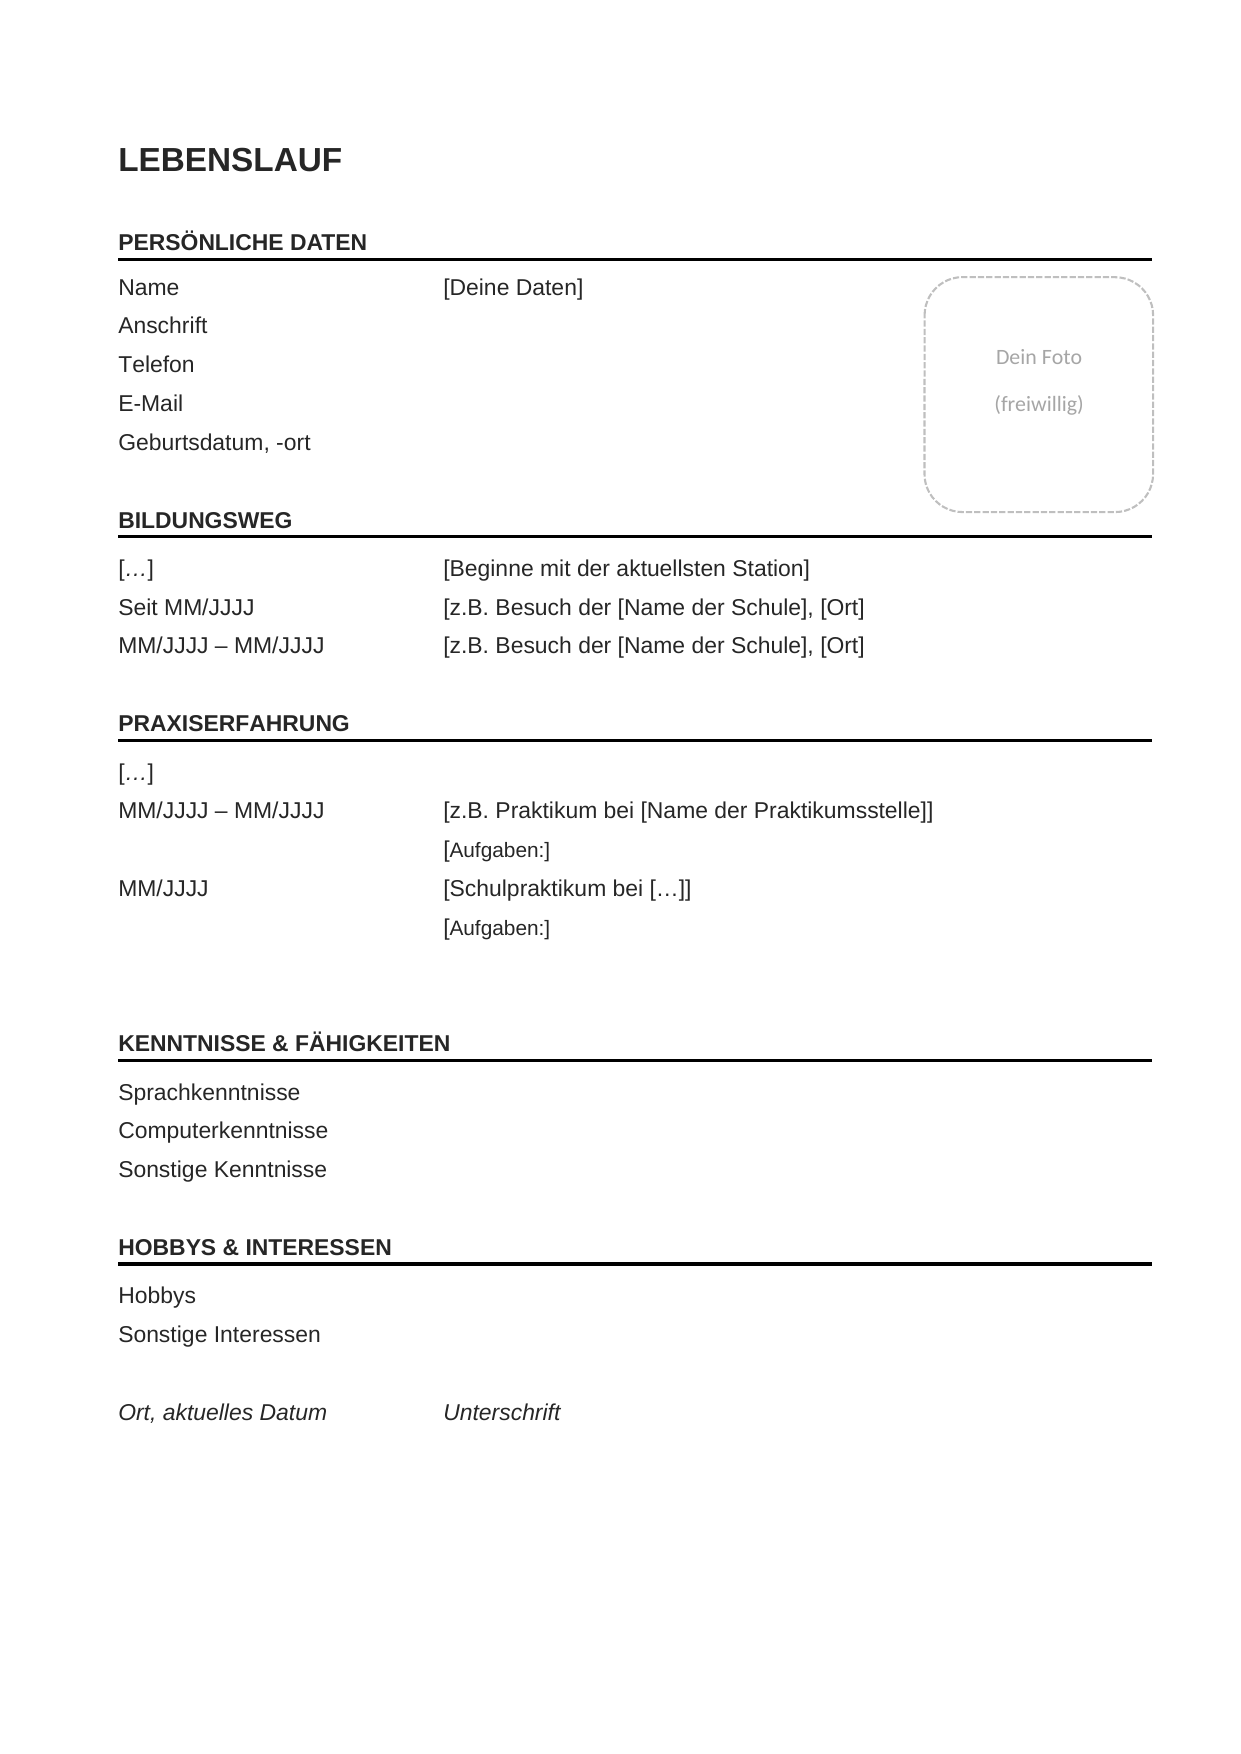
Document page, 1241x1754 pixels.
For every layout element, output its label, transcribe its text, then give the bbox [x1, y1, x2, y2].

text MM/JJJJ – MM/JJJJ [z.B. Besuch der [Name der Schule], [Ort] [118, 632, 1152, 659]
text Computerkenntnisse [118, 1117, 1152, 1144]
text KENNTNISSE & FÄHIGKEITEN [118, 1030, 1152, 1059]
text [Aufgaben:] [118, 836, 1152, 862]
text Geburtsdatum, -ort [118, 429, 924, 455]
text Anschrift [118, 312, 924, 339]
text Sonstige Interessen [118, 1321, 1152, 1347]
text […] [118, 758, 1152, 785]
text PERSÖNLICHE DATEN [118, 229, 1152, 258]
text […] [Beginne mit der aktuellsten Station] [118, 555, 1152, 581]
text Hobbys [118, 1282, 1152, 1309]
text MM/JJJJ – MM/JJJJ [z.B. Praktikum bei [Name der Praktikumsstelle]] [118, 797, 1152, 824]
text E-Mail [118, 390, 924, 416]
text Lebenslauf [118, 139, 1152, 178]
text Ort, aktuelles Datum Unterschrift [118, 1399, 1152, 1425]
text Seit MM/JJJJ [z.B. Besuch der [Name der Schule], [Ort] [118, 594, 1152, 620]
text Name [Deine Daten] [118, 273, 1152, 300]
text [Aufgaben:] [118, 914, 1152, 940]
text Telefon [118, 351, 924, 377]
text MM/JJJJ [Schulpraktikum bei […]] [118, 875, 1152, 901]
text Sonstige Kenntnisse [118, 1156, 1152, 1183]
text Sprachkenntnisse [118, 1079, 1152, 1105]
text HOBBYS & INTERESSEN [118, 1234, 1152, 1262]
text BILDUNGSWEG [118, 507, 1152, 535]
text PRAXISERFAHRUNG [118, 710, 1152, 739]
